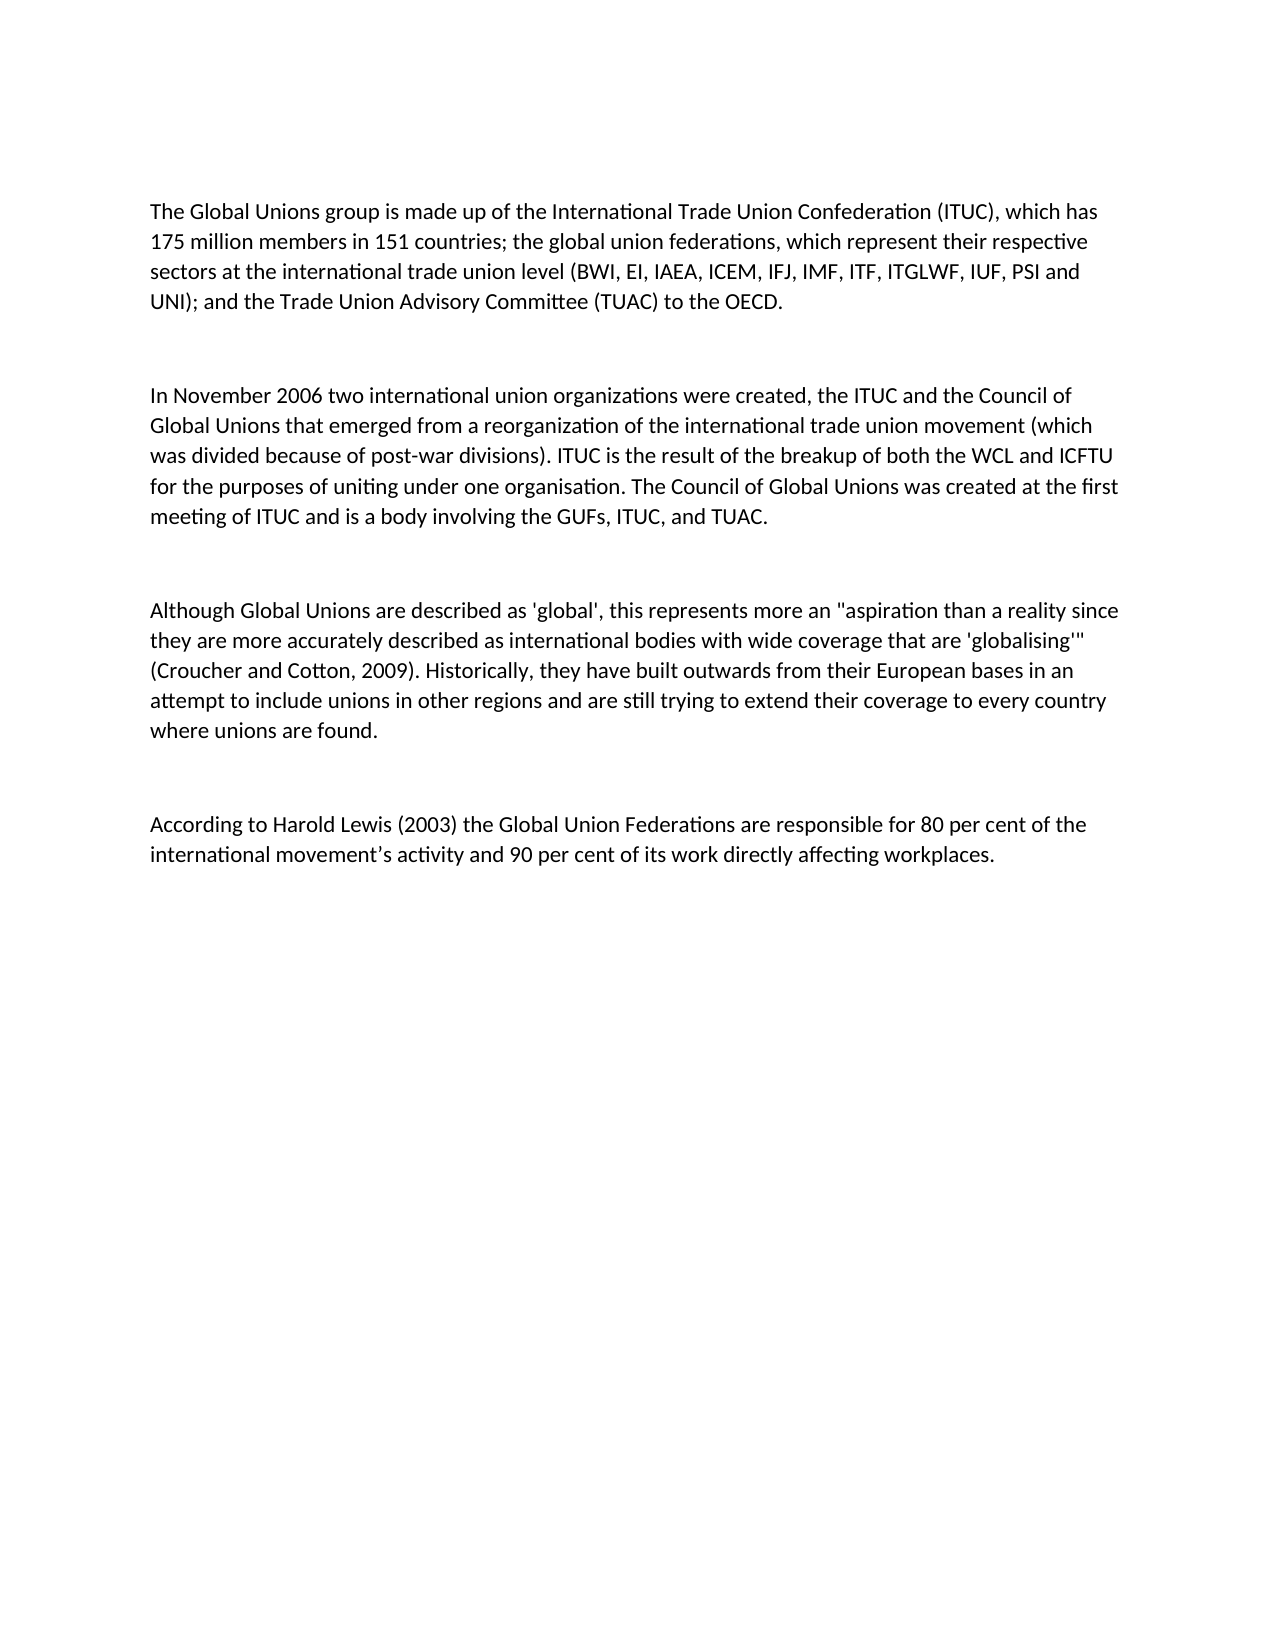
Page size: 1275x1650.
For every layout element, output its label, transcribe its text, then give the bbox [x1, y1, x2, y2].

text Although Global Unions are described as 'global', this represents more an "aspiration than a reality since they are more accurately described as international bodies with wide coverage that are 'globalising'" (Croucher and Cotton, 2009). Historically, they have built outwards from their European bases in an attempt to include unions in other regions and are still trying to extend their coverage to every country where unions are found. [150, 596, 1125, 745]
text The Global Unions group is made up of the International Trade Union Confederation (ITUC), which has 175 million members in 151 countries; the global union federations, which represent their respective sectors at the international trade union level (BWI, EI, IAEA, ICEM, IFJ, IMF, ITF, ITGLWF, IUF, PSI and UNI); and the Trade Union Advisory Committee (TUAC) to the OECD. [150, 197, 1125, 316]
text According to Harold Lewis (2003) the Global Union Federations are responsible for 80 per cent of the international movement’s activity and 90 per cent of its work directly affecting workplaces. [150, 810, 1125, 869]
text In November 2006 two international union organizations were created, the ITUC and the Council of Global Unions that emerged from a reorganization of the international trade union movement (which was divided because of post-war divisions). ITUC is the result of the breakup of both the WCL and ICFTU for the purposes of uniting under one organisation. The Council of Global Unions was created at the first meeting of ITUC and is a body involving the GUFs, ITUC, and TUAC. [150, 381, 1125, 530]
